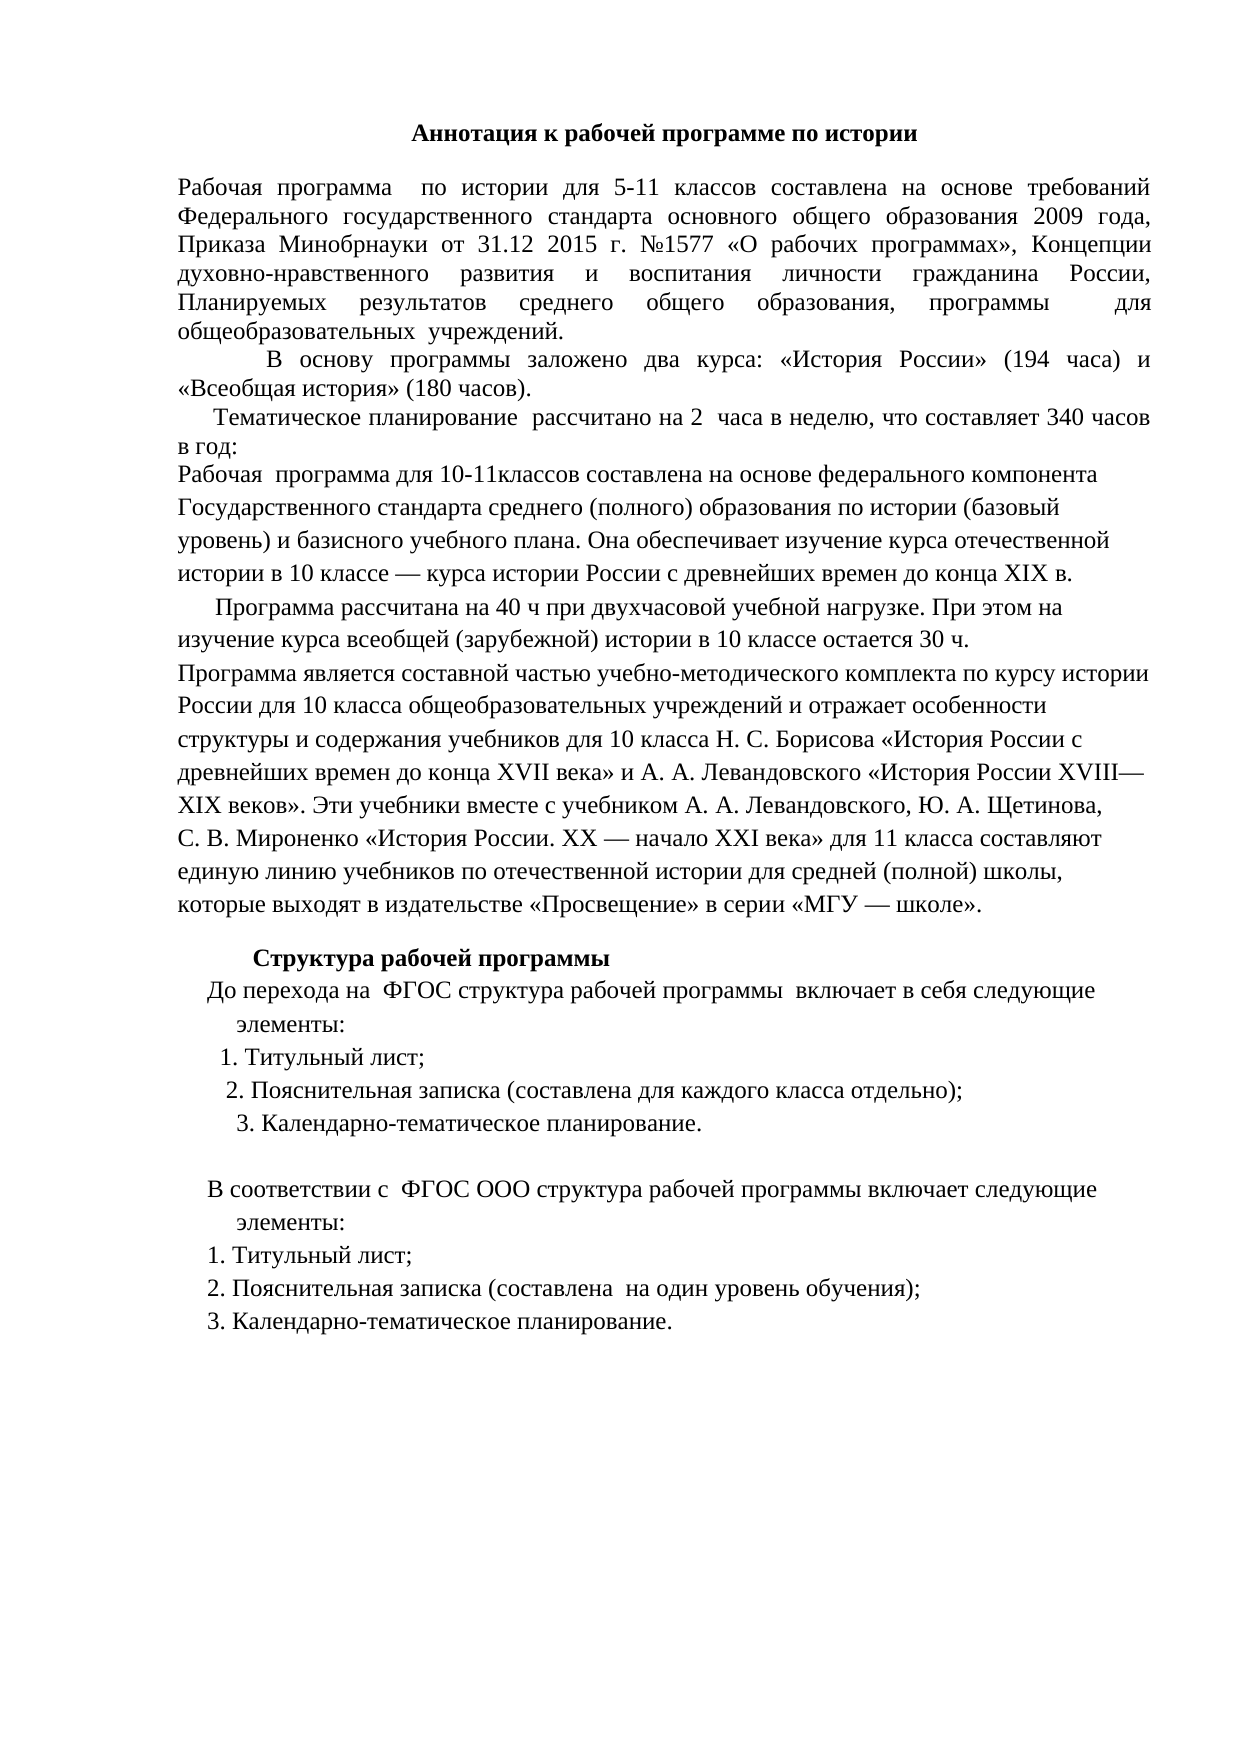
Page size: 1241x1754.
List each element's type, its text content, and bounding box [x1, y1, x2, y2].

list 2. Пояснительная записка (составлена для каждого класса отдельно); 3. Календарно-тематическое планирование. [207, 1075, 1152, 1136]
list До перехода на ФГОС структура рабочей программы включает в себя следующие элементы: [207, 976, 1152, 1037]
list 1. Титульный лист; [207, 1240, 1152, 1268]
list В соответствии с ФГОС ООО структура рабочей программы включает следующие элементы: [207, 1174, 1152, 1236]
text Рабочая программа по истории для 5-11 классов составлена на основе требований Федерального государственного стандарта основного общего образования 2009 года, Приказа Минобрнауки от 31.12 2015 г. №1577 «О рабочих программах», Концепции духовно-нравственного развития и воспитания личности гражданина России, Планируемых результатов среднего общего образования, программы для общеобразовательных учреждений. [177, 172, 1152, 344]
text Рабочая программа для 10-11классов составлена на основе федерального компонента Государственного стандарта среднего (полного) образования по истории (базовый уровень) и базисного учебного плана. Она обеспечивает изучение курса отечественной истории в 10 классе — курса истории России с древнейших времен до конца XIX в. Программа рассчитана на 40 ч при двухчасовой учебной нагрузке. При этом на изучение курса всеобщей (зарубежной) истории в 10 классе остается 30 ч. Программа является составной частью учебно-методического комплекта по курсу истории России для 10 класса общеобразовательных учреждений и отражает особенности структуры и содержания учебников для 10 класса Н. С. Борисова «История России с древнейших времен до конца XVII века» и А. А. Левандовского «История России XVIII—XIX веков». Эти учебники вместе с учебником А. А. Левандовского, Ю. А. Щетинова, С. В. Мироненко «История России. XX — начало XXI века» для 11 класса составляют единую линию учебников по отечественной истории для средней (полной) школы, которые выходят в издательстве «Просвещение» в серии «МГУ — школе». [177, 459, 1152, 917]
list 1. Титульный лист; [207, 1042, 1152, 1070]
text Аннотация к рабочей программе по истории [177, 118, 1152, 147]
list 3. Календарно-тематическое планирование. [207, 1306, 1152, 1334]
text Тематическое планирование рассчитано на 2 часа в неделю, что составляет 340 часов в год: [177, 402, 1152, 459]
list В основу программы заложено два курса: «История России» (194 часа) и «Всеобщая история» (180 часов). [177, 344, 1152, 402]
list Структура рабочей программы [252, 943, 1152, 971]
list 2. Пояснительная записка (составлена на один уровень обучения); [207, 1273, 1152, 1302]
